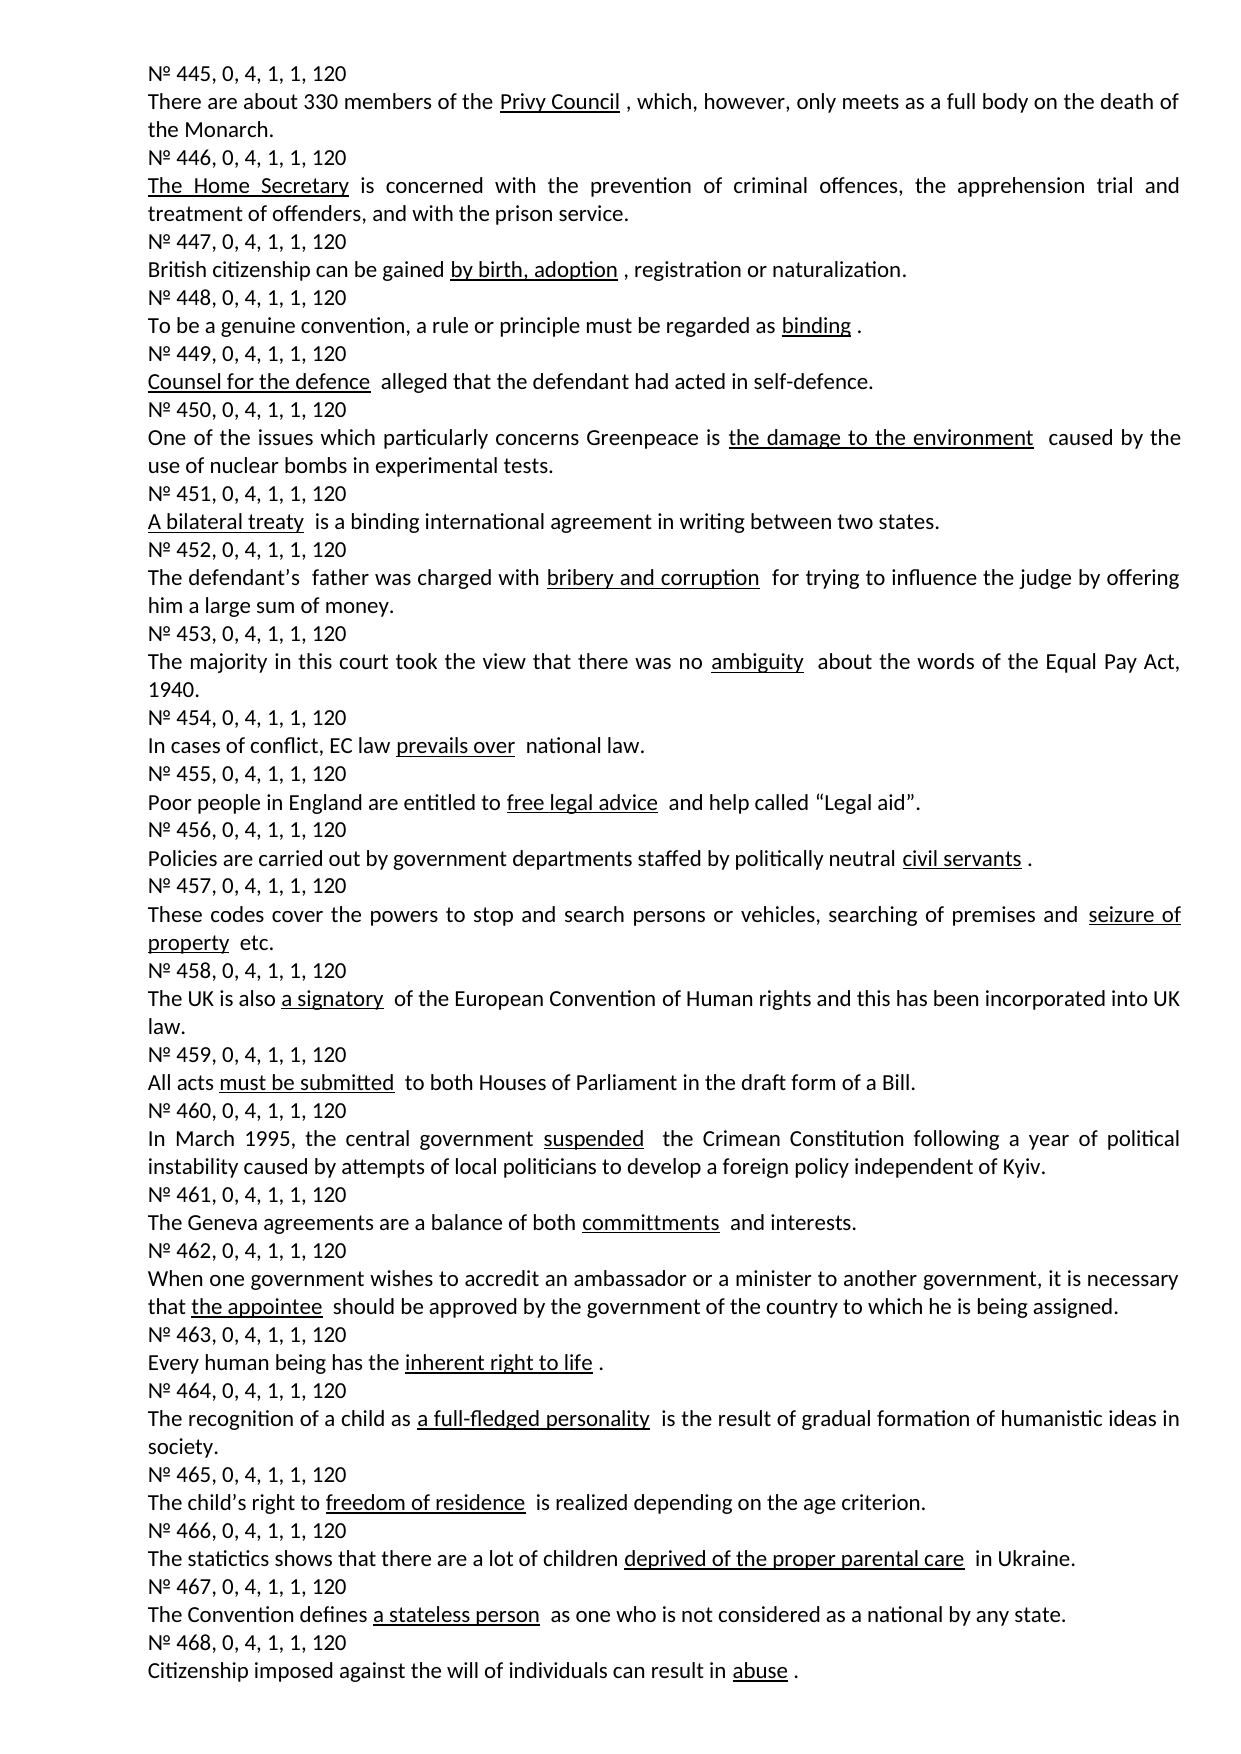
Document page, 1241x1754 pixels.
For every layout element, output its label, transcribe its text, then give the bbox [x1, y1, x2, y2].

text In cases of conflict, EC law prevails over national law. [148, 732, 1181, 759]
text № 467, 0, 4, 1, 1, 120 [148, 1572, 1181, 1600]
text The UK is also a signatory of the European Convention of Human rights and this has been incorporated into UK law. [148, 984, 1181, 1040]
text № 458, 0, 4, 1, 1, 120 [148, 956, 1181, 984]
text № 461, 0, 4, 1, 1, 120 [148, 1180, 1181, 1208]
text № 452, 0, 4, 1, 1, 120 [148, 535, 1181, 563]
text № 450, 0, 4, 1, 1, 120 [148, 395, 1181, 423]
text All acts must be submitted to both Houses of Parliament in the draft form of a Bill. [148, 1068, 1181, 1096]
text When one government wishes to accredit an ambassador or a minister to another government, it is necessary that the appointee should be approved by the government of the country to which he is being assigned. [148, 1264, 1181, 1320]
text № 451, 0, 4, 1, 1, 120 [148, 479, 1181, 507]
text Citizenship imposed against the will of individuals can result in abuse . [148, 1656, 1181, 1684]
text There are about 330 members of the Privy Council , which, however, only meets as a full body on the death of the Monarch. [148, 87, 1181, 143]
text The Convention defines a stateless person as one who is not considered as a national by any state. [148, 1600, 1181, 1628]
text The majority in this court took the view that there was no ambiguity about the words of the Equal Pay Act, 1940. [148, 647, 1181, 703]
text These codes cover the powers to stop and search persons or vehicles, searching of premises and seizure of property etc. [148, 900, 1181, 956]
text Every human being has the inherent right to life . [148, 1348, 1181, 1376]
text To be a genuine convention, a rule or principle must be regarded as binding . [148, 311, 1181, 339]
text № 453, 0, 4, 1, 1, 120 [148, 619, 1181, 647]
text № 465, 0, 4, 1, 1, 120 [148, 1460, 1181, 1488]
text Counsel for the defence alleged that the defendant had acted in self-defence. [148, 367, 1181, 395]
text The child’s right to freedom of residence is realized depending on the age criterion. [148, 1488, 1181, 1516]
text № 459, 0, 4, 1, 1, 120 [148, 1040, 1181, 1068]
text № 448, 0, 4, 1, 1, 120 [148, 283, 1181, 311]
text № 468, 0, 4, 1, 1, 120 [148, 1628, 1181, 1656]
text Poor people in England are entitled to free legal advice and help called “Legal aid”. [148, 788, 1181, 816]
text № 463, 0, 4, 1, 1, 120 [148, 1320, 1181, 1348]
text The Geneva agreements are a balance of both committments and interests. [148, 1208, 1181, 1236]
text The defendant’s father was charged with bribery and corruption for trying to influence the judge by offering him a large sum of money. [148, 563, 1181, 619]
text № 446, 0, 4, 1, 1, 120 [148, 143, 1181, 171]
text № 454, 0, 4, 1, 1, 120 [148, 703, 1181, 732]
text № 457, 0, 4, 1, 1, 120 [148, 872, 1181, 900]
text A bilateral treaty is a binding international agreement in writing between two states. [148, 507, 1181, 535]
text № 464, 0, 4, 1, 1, 120 [148, 1376, 1181, 1404]
text № 445, 0, 4, 1, 1, 120 [148, 59, 1181, 87]
text № 449, 0, 4, 1, 1, 120 [148, 339, 1181, 367]
text № 456, 0, 4, 1, 1, 120 [148, 816, 1181, 844]
text Policies are carried out by government departments staffed by politically neutral civil servants . [148, 844, 1181, 872]
text № 466, 0, 4, 1, 1, 120 [148, 1516, 1181, 1544]
text № 455, 0, 4, 1, 1, 120 [148, 759, 1181, 788]
text № 447, 0, 4, 1, 1, 120 [148, 227, 1181, 255]
text The Home Secretary is concerned with the prevention of criminal offences, the apprehension trial and treatment of offenders, and with the prison service. [148, 171, 1181, 227]
text The recognition of a child as a full-fledged personality is the result of gradual formation of humanistic ideas in society. [148, 1404, 1181, 1460]
text In March 1995, the central government suspended the Crimean Constitution following a year of political instability caused by attempts of local politicians to develop a foreign policy independent of Kyiv. [148, 1124, 1181, 1180]
text № 462, 0, 4, 1, 1, 120 [148, 1236, 1181, 1264]
text № 460, 0, 4, 1, 1, 120 [148, 1096, 1181, 1124]
text One of the issues which particularly concerns Greenpeace is the damage to the environment caused by the use of nuclear bombs in experimental tests. [148, 423, 1181, 479]
text British citizenship can be gained by birth, adoption , registration or naturalization. [148, 255, 1181, 283]
text The statictics shows that there are a lot of children deprived of the proper parental care in Ukraine. [148, 1544, 1181, 1572]
